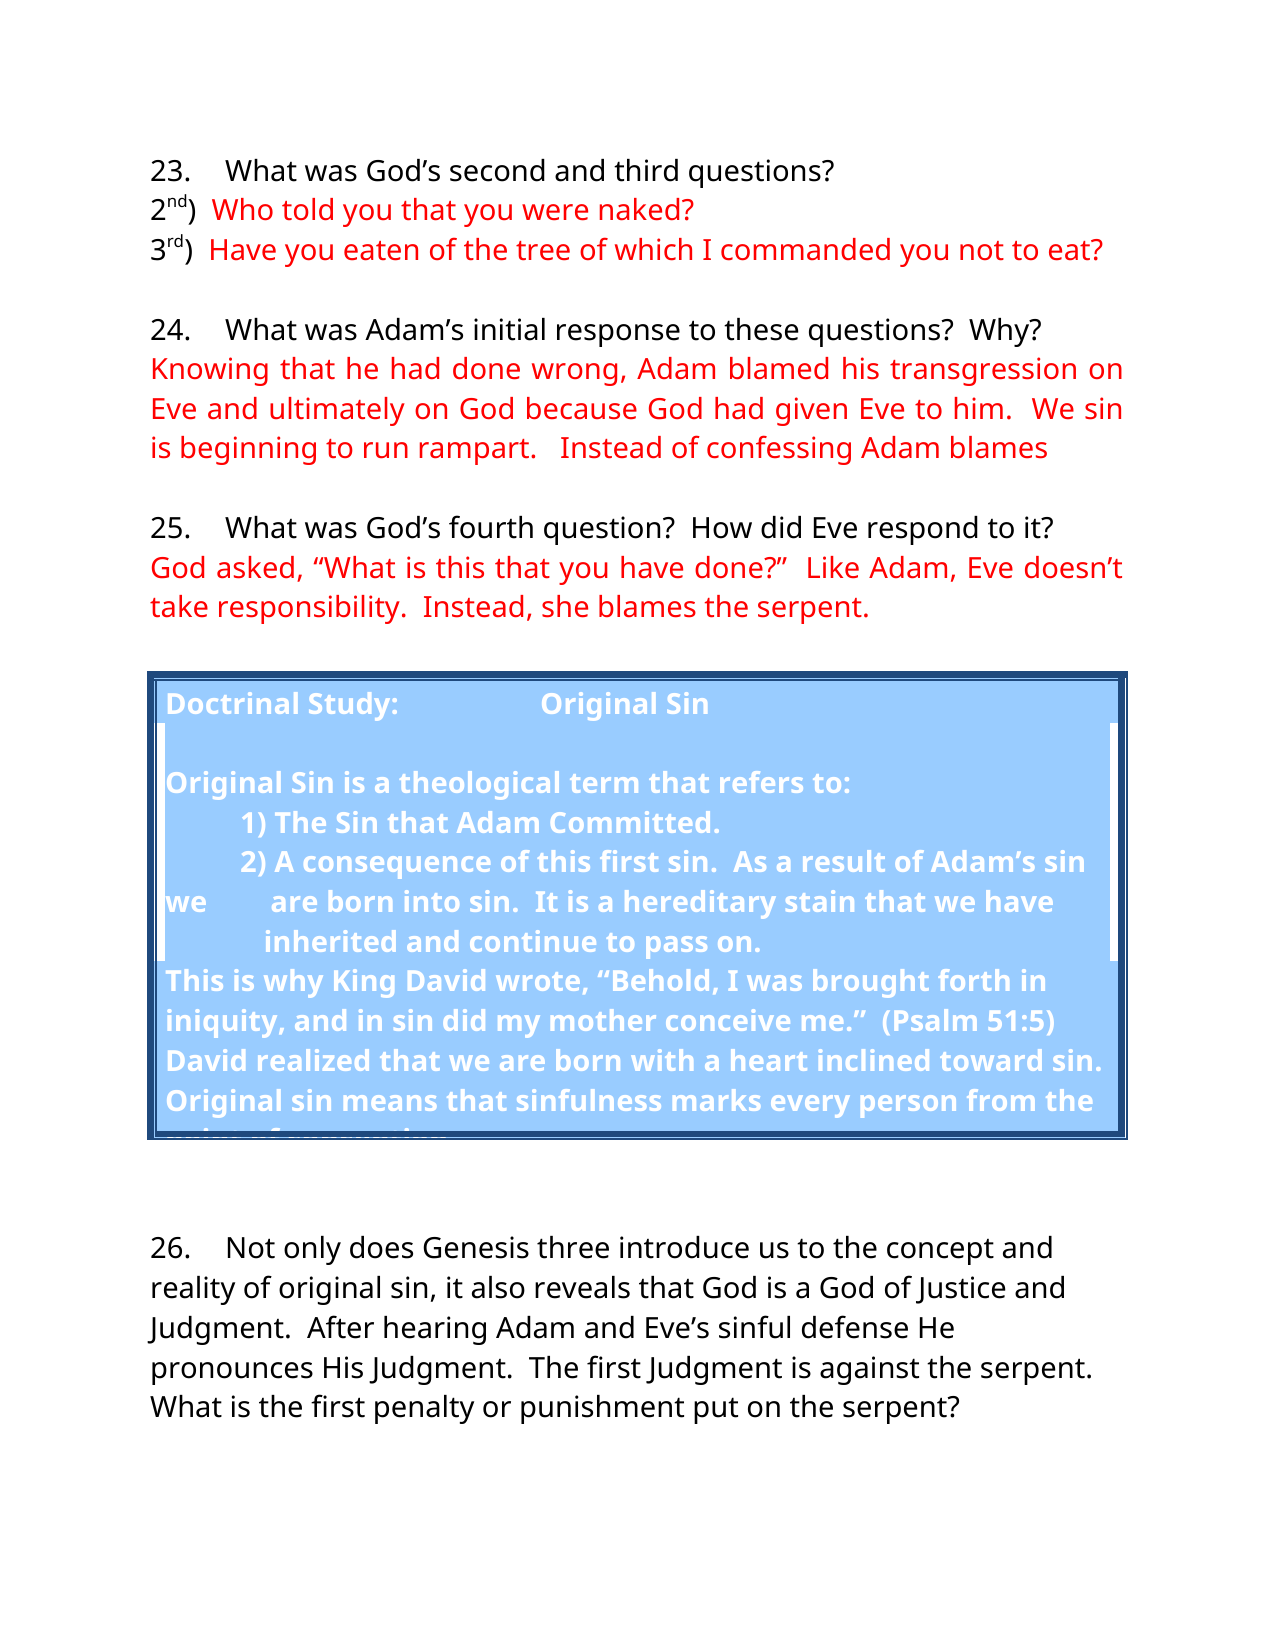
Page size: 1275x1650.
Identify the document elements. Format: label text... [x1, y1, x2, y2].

text Knowing that he had done wrong, Adam blamed his transgression on Eve and ultimately on God because God had given Eve to him. We sin is beginning to run rampart. Instead of confessing Adam blames [150, 348, 1125, 467]
text 2nd) Who told you that you were naked? [150, 190, 1125, 229]
text 24. What was Adam’s initial response to these questions? Why? [150, 309, 1125, 348]
text 3rd) Have you eaten of the tree of which I commanded you not to eat? [150, 229, 1125, 269]
text 26. Not only does Genesis three introduce us to the concept and reality of original sin, it also reveals that God is a God of Justice and Judgment. After hearing Adam and Eve’s sinful defense He pronounces His Judgment. The first Judgment is against the serpent. What is the first penalty or punishment put on the serpent? [150, 1228, 1125, 1426]
text 23. What was God’s second and third questions? [150, 150, 1125, 190]
text God asked, “What is this that you have done?” Like Adam, Eve doesn’t take responsibility. Instead, she blames the serpent. [150, 547, 1125, 626]
text 25. What was God’s fourth question? How did Eve respond to it? [150, 507, 1125, 547]
